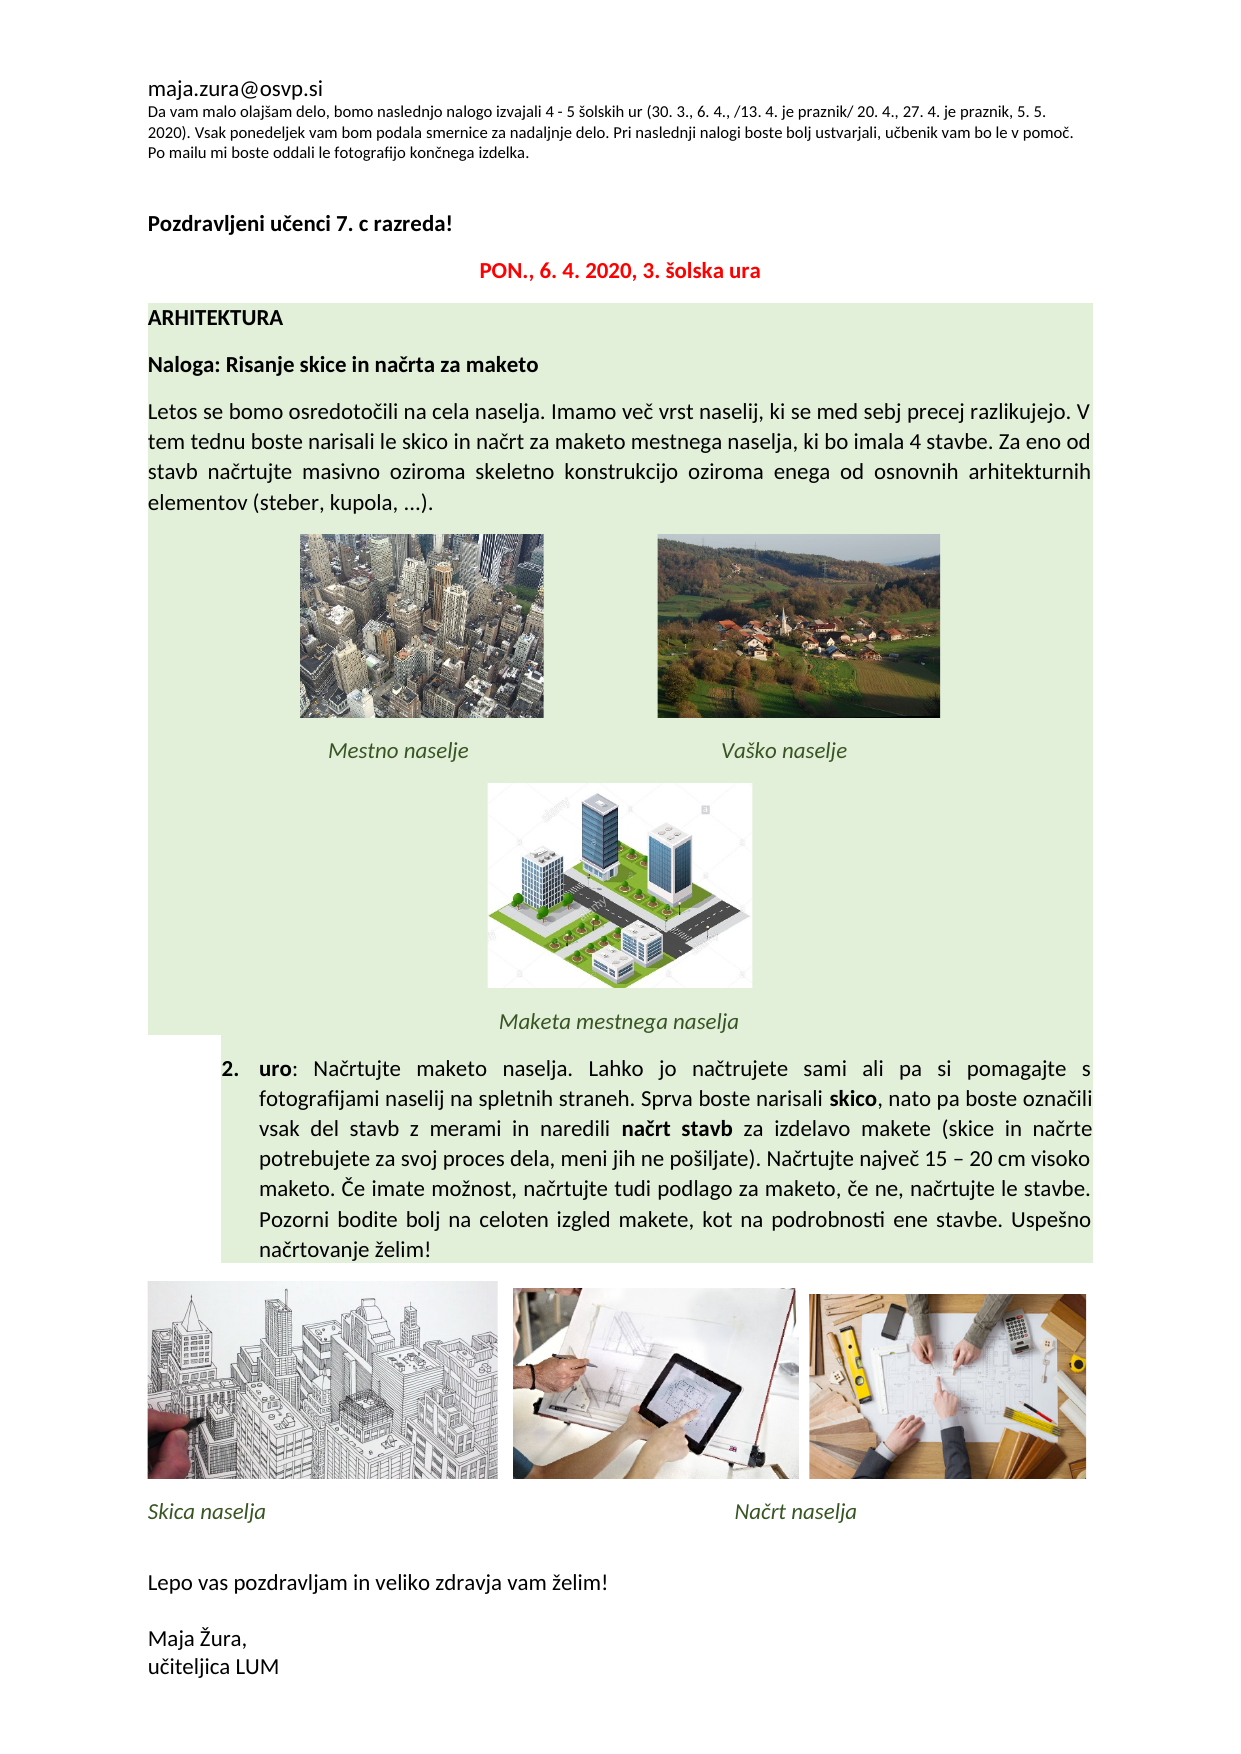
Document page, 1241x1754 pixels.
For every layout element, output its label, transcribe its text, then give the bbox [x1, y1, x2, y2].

text PON., 6. 4. 2020, 3. šolska ura [148, 256, 1093, 284]
picture [147, 1281, 498, 1479]
text Pozdravljeni učenci 7. c razreda! [148, 209, 1093, 238]
text Mestno naselje Vaško naselje [148, 736, 1093, 764]
picture [809, 1294, 1087, 1479]
text ARHITEKTURA [148, 303, 1093, 331]
text Maketa mestnega naselja [148, 1007, 1093, 1035]
list uro: Načrtujte maketo naselja. Lahko jo načtrujete sami ali pa si pomagajte s fotografijami naselij na spletnih straneh. Sprva boste narisali skico, nato pa boste označili vsak del stavb z merami in naredili načrt stavb za izdelavo makete (skice in načrte potrebujete za svoj proces dela, meni jih ne pošiljate). Načrtujte največ 15 – 20 cm visoko maketo. Če imate možnost, načrtujte tudi podlago za maketo, če ne, načrtujte le stavbe. Pozorni bodite bolj na celoten izgled makete, kot na podrobnosti ene stavbe. Uspešno načrtovanje želim! [221, 1054, 1093, 1263]
text Naloga: Risanje skice in načrta za maketo [148, 350, 1093, 378]
picture [487, 783, 753, 988]
picture [300, 534, 544, 718]
picture [513, 1288, 799, 1479]
text Letos se bomo osredotočili na cela naselja. Imamo več vrst naselij, ki se med sebj precej razlikujejo. V tem tednu boste narisali le skico in načrt za maketo mestnega naselja, ki bo imala 4 stavbe. Za eno od stavb načrtujte masivno oziroma skeletno konstrukcijo oziroma enega od osnovnih arhitekturnih elementov (steber, kupola, ...). [148, 397, 1093, 516]
text Skica naselja Načrt naselja [148, 1497, 1093, 1526]
picture [657, 534, 941, 718]
